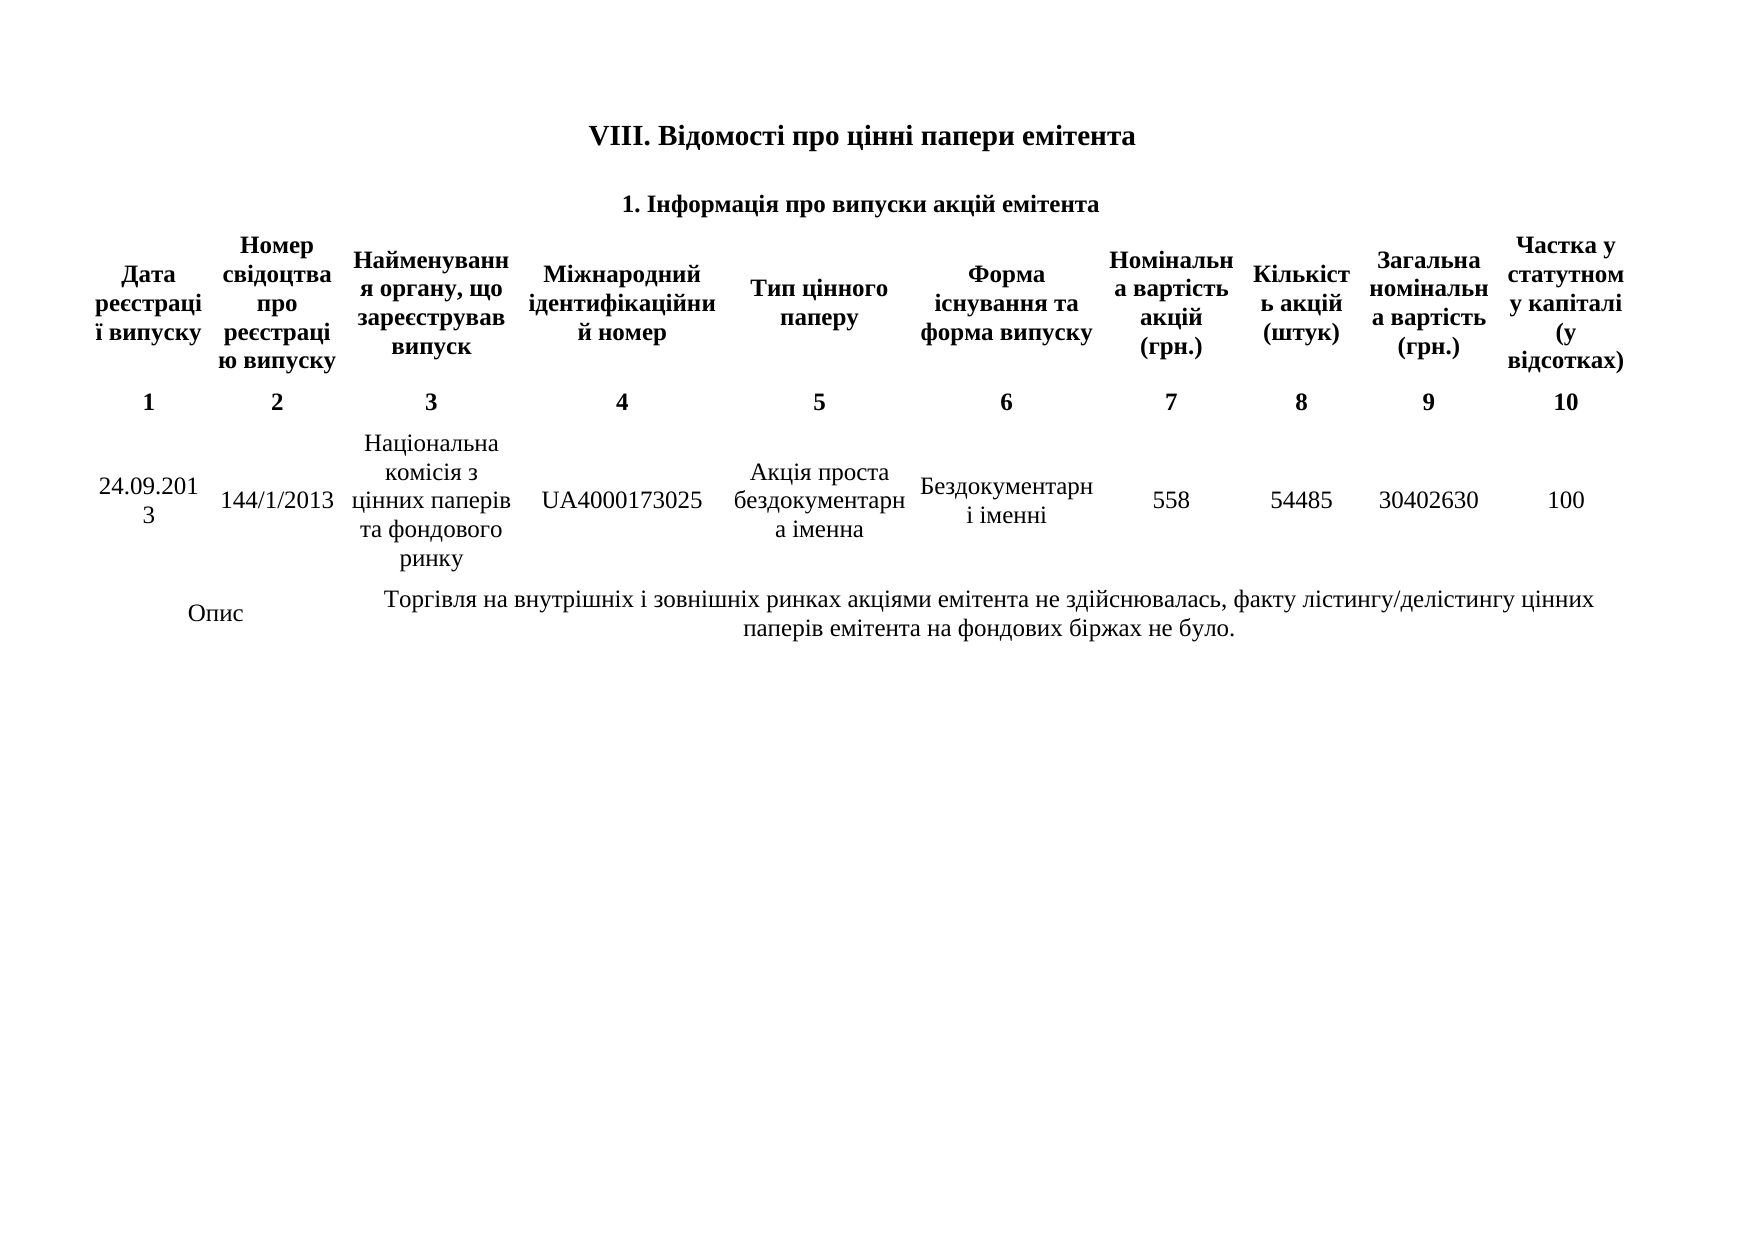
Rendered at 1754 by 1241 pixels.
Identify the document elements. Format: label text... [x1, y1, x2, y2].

table_cell 100 [1497, 422, 1634, 578]
table_header Частка у статутному капіталі (у відсотках) [1497, 224, 1634, 380]
table_cell 5 [726, 380, 913, 422]
subtitle VIII. Відомості про цінні папери емітента [89, 118, 1636, 152]
table_cell 10 [1497, 380, 1634, 422]
table_cell Акція проста бездокументарна іменна [726, 422, 913, 578]
table_cell 4 [518, 380, 726, 422]
table_cell 2 [210, 380, 344, 422]
table_cell 30402630 [1360, 422, 1497, 578]
table_cell 54485 [1243, 422, 1360, 578]
table_header Тип цінного паперу [726, 224, 913, 380]
table_header Номер свідоцтва про реєстрацію випуску [210, 224, 344, 380]
table_header Кількість акцій (штук) [1243, 224, 1360, 380]
table_cell Опис [87, 578, 344, 648]
table_header Дата реєстрації випуску [87, 224, 210, 380]
table_header Номінальна вартість акцій (грн.) [1100, 224, 1242, 380]
table_cell 24.09.2013 [87, 422, 210, 578]
table_cell Торгiвля на внутрiшнiх i зовнiшнiх ринках акцiями емiтента не здiйснювалась, факту лiстингу/делiстингу цiнних паперiв емiтента на фондових бiржах не було. [344, 578, 1634, 648]
table_cell 8 [1243, 380, 1360, 422]
table_header Міжнародний ідентифікаційний номер [518, 224, 726, 380]
table_cell 1 [87, 380, 210, 422]
table_cell Нацiональна комiсiя з цiнних паперiв та фондового ринку [344, 422, 518, 578]
table_header Найменування органу, що зареєстрував випуск [344, 224, 518, 380]
table_cell 558 [1100, 422, 1242, 578]
table_header 1. Інформація про випуски акцій емітента [87, 183, 1634, 224]
table_cell 3 [344, 380, 518, 422]
table_cell 9 [1360, 380, 1497, 422]
table_cell UA4000173025 [518, 422, 726, 578]
table_header Загальна номінальна вартість (грн.) [1360, 224, 1497, 380]
table_cell 6 [913, 380, 1100, 422]
table_cell Бездокументарні іменні [913, 422, 1100, 578]
table_cell 144/1/2013 [210, 422, 344, 578]
table_header Форма існування та форма випуску [913, 224, 1100, 380]
table_cell 7 [1100, 380, 1242, 422]
